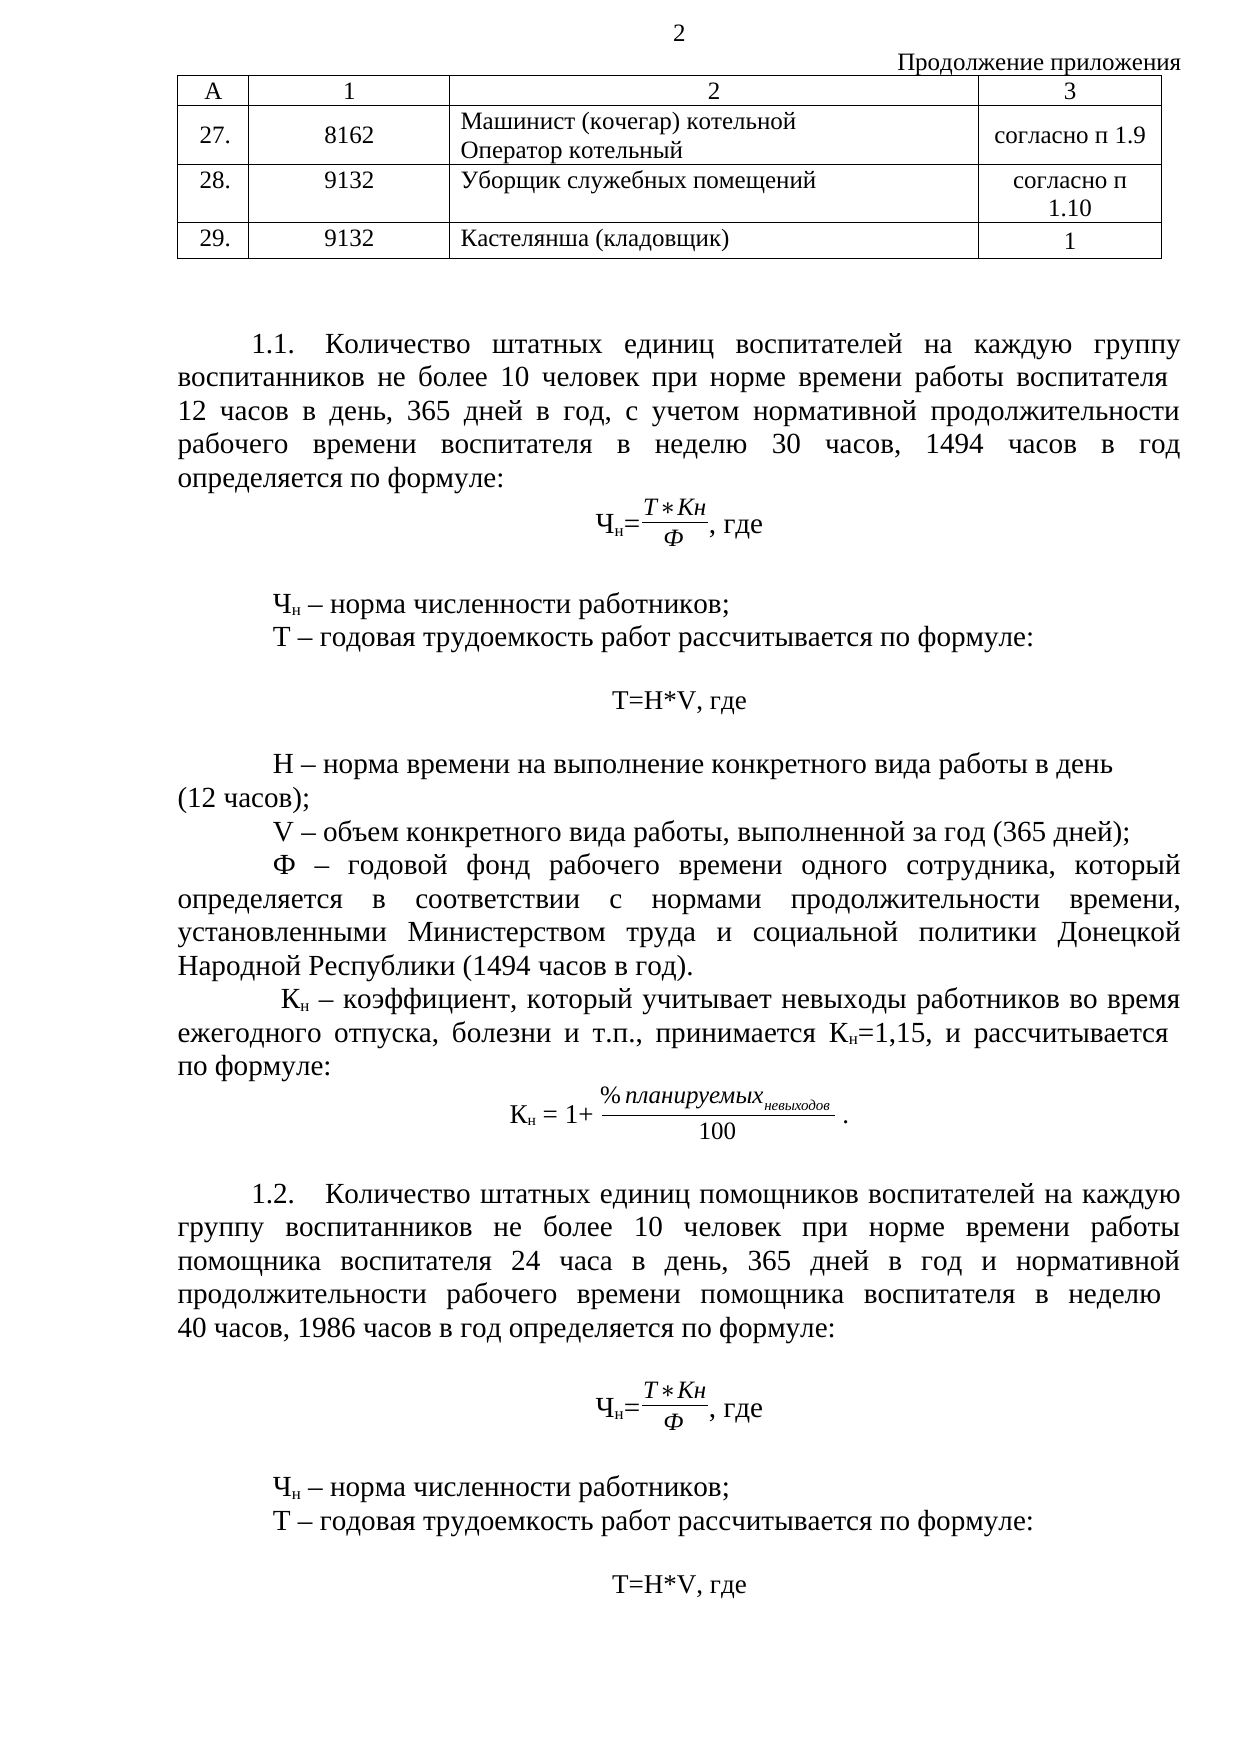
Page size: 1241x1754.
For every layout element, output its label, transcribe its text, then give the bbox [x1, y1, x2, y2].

text Н – норма времени на выполнение конкретного вида работы в день (12 часов); [177, 747, 1181, 814]
table_cell 1 [979, 223, 1161, 258]
text Чн – норма численности работников; [177, 1469, 1181, 1503]
table_cell 28. [178, 165, 248, 222]
table_cell Кастелянша (кладовщик) [450, 223, 978, 258]
text Чн=, где [177, 493, 1181, 552]
text Кн – коэффициент, который учитывает невыходы работников во время ежегодного отпуска, болезни и т.п., принимается Кн=1,15, и рассчитывается по формуле: [177, 981, 1181, 1082]
text Кн = 1+ . [177, 1082, 1181, 1145]
text Т=Н*V, где [177, 684, 1181, 715]
table_header А [178, 76, 248, 105]
text Т=Н*V, где [177, 1568, 1181, 1599]
text 1.2. Количество штатных единиц помощников воспитателей на каждую группу воспитанников не более 10 человек при норме времени работы помощника воспитателя 24 часа в день, 365 дней в год и нормативной продолжительности рабочего времени помощника воспитателя в неделю 40 часов, 1986 часов в год определяется по формуле: [177, 1176, 1181, 1343]
table_cell 27. [178, 106, 248, 164]
text Чн=, где [177, 1377, 1181, 1436]
table_header 3 [979, 76, 1161, 105]
text Т – годовая трудоемкость работ рассчитывается по формуле: [177, 619, 1181, 653]
table_cell 29. [178, 223, 248, 258]
table_cell согласно п 1.9 [979, 106, 1161, 164]
text V – объем конкретного вида работы, выполненной за год (365 дней); [177, 814, 1181, 847]
table_cell 8162 [249, 106, 449, 164]
text Чн – норма численности работников; [177, 586, 1181, 619]
table_cell Уборщик служебных помещений [450, 165, 978, 222]
table_cell согласно п 1.10 [979, 165, 1161, 222]
text Ф – годовой фонд рабочего времени одного сотрудника, который определяется в соответствии с нормами продолжительности времени, установленными Министерством труда и социальной политики Донецкой Народной Республики (1494 часов в год). [177, 847, 1181, 981]
table_header 1 [249, 76, 449, 105]
table_cell 9132 [249, 165, 449, 222]
table_header 2 [450, 76, 978, 105]
text 1.1. Количество штатных единиц воспитателей на каждую группу воспитанников не более 10 человек при норме времени работы воспитателя 12 часов в день, 365 дней в год, с учетом нормативной продолжительности рабочего времени воспитателя в неделю 30 часов, 1494 часов в год определяется по формуле: [177, 326, 1181, 493]
text Т – годовая трудоемкость работ рассчитывается по формуле: [177, 1503, 1181, 1537]
table_cell Машинист (кочегар) котельной Оператор котельный [450, 106, 978, 164]
table_cell 9132 [249, 223, 449, 258]
